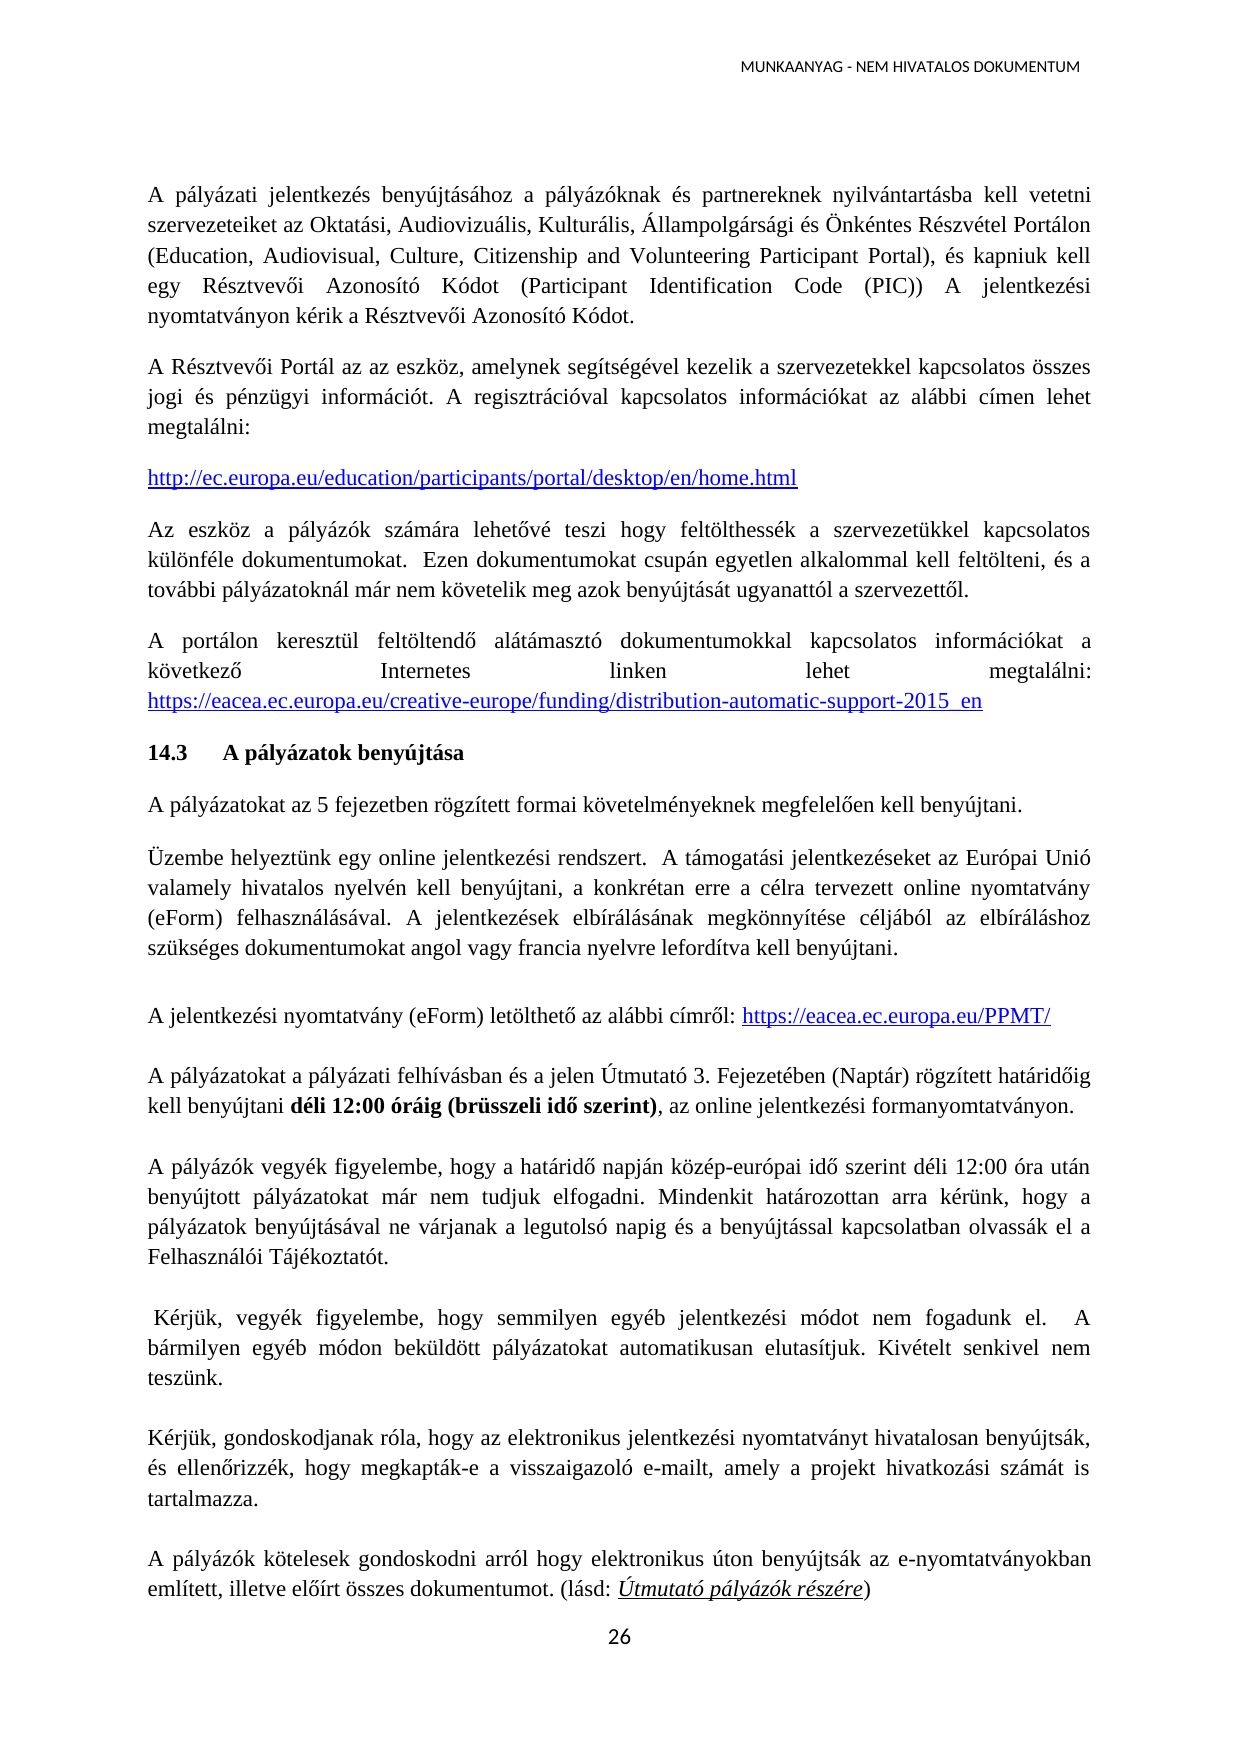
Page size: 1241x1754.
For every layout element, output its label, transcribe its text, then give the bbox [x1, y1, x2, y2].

text Az eszköz a pályázók számára lehetővé teszi hogy feltölthessék a szervezetükkel kapcsolatos különféle dokumentumokat. Ezen dokumentumokat csupán egyetlen alkalommal kell feltölteni, és a további pályázatoknál már nem követelik meg azok benyújtását ugyanattól a szervezettől. [147, 516, 1092, 602]
text A pályázati jelentkezés benyújtásához a pályázóknak és partnereknek nyilvántartásba kell vetetni szervezeteiket az Oktatási, Audiovizuális, Kulturális, Állampolgársági és Önkéntes Részvétel Portálon (Education, Audiovisual, Culture, Citizenship and Volunteering Participant Portal), és kapniuk kell egy Résztvevői Azonosító Kódot (Participant Identification Code (PIC)) A jelentkezési nyomtatványon kérik a Résztvevői Azonosító Kódot. [147, 181, 1093, 328]
text A pályázatokat az 5 fejezetben rögzített formai követelményeknek megfelelően kell benyújtani. [147, 791, 1105, 817]
text A portálon keresztül feltöltendő alátámasztó dokumentumokkal kapcsolatos információkat a következő Internetes linken lehet megtalálni: https://eacea.ec.europa.eu/creative-europe/funding/distribution-automatic-support-2015_en [147, 627, 1093, 713]
text A pályázatokat a pályázati felhívásban és a jelen Útmutató 3. Fejezetében (Naptár) rögzített határidőig kell benyújtani déli 12:00 óráig (brüsszeli idő szerint), az online jelentkezési formanyomtatványon. [147, 1062, 1093, 1119]
text A Résztvevői Portál az az eszköz, amelynek segítségével kezelik a szervezetekkel kapcsolatos összes jogi és pénzügyi információt. A regisztrációval kapcsolatos információkat az alábbi címen lehet megtalálni: [147, 353, 1092, 440]
text A jelentkezési nyomtatvány (eForm) letölthető az alábbi címről: https://eacea.ec.europa.eu/PPMT/ [147, 1002, 1105, 1028]
text http://ec.europa.eu/education/participants/portal/desktop/en/home.html [147, 464, 1105, 491]
subtitle A pályázatok benyújtása [147, 739, 1105, 765]
text A pályázók vegyék figyelembe, hogy a határidő napján közép-európai idő szerint déli 12:00 óra után benyújtott pályázatokat már nem tudjuk elfogadni. Mindenkit határozottan arra kérünk, hogy a pályázatok benyújtásával ne várjanak a legutolsó napig és a benyújtással kapcsolatban olvassák el a Felhasználói Tájékoztatót. [147, 1153, 1093, 1269]
text Kérjük, gondoskodjanak róla, hogy az elektronikus jelentkezési nyomtatványt hivatalosan benyújtsák, és ellenőrizzék, hogy megkapták-e a visszaigazoló e-mailt, amely a projekt hivatkozási számát is tartalmazza. [147, 1424, 1092, 1511]
text A pályázók kötelesek gondoskodni arról hogy elektronikus úton benyújtsák az e-nyomtatványokban említett, illetve előírt összes dokumentumot. (lásd: Útmutató pályázók részére) [147, 1545, 1093, 1601]
text Kérjük, vegyék figyelembe, hogy semmilyen egyéb jelentkezési módot nem fogadunk el. A bármilyen egyéb módon beküldött pályázatokat automatikusan elutasítjuk. Kivételt senkivel nem teszünk. [147, 1303, 1092, 1390]
text Üzembe helyeztünk egy online jelentkezési rendszert. A támogatási jelentkezéseket az Európai Unió valamely hivatalos nyelvén kell benyújtani, a konkrétan erre a célra tervezett online nyomtatvány (eForm) felhasználásával. A jelentkezések elbírálásának megkönnyítése céljából az elbíráláshoz szükséges dokumentumokat angol vagy francia nyelvre lefordítva kell benyújtani. [147, 844, 1092, 961]
